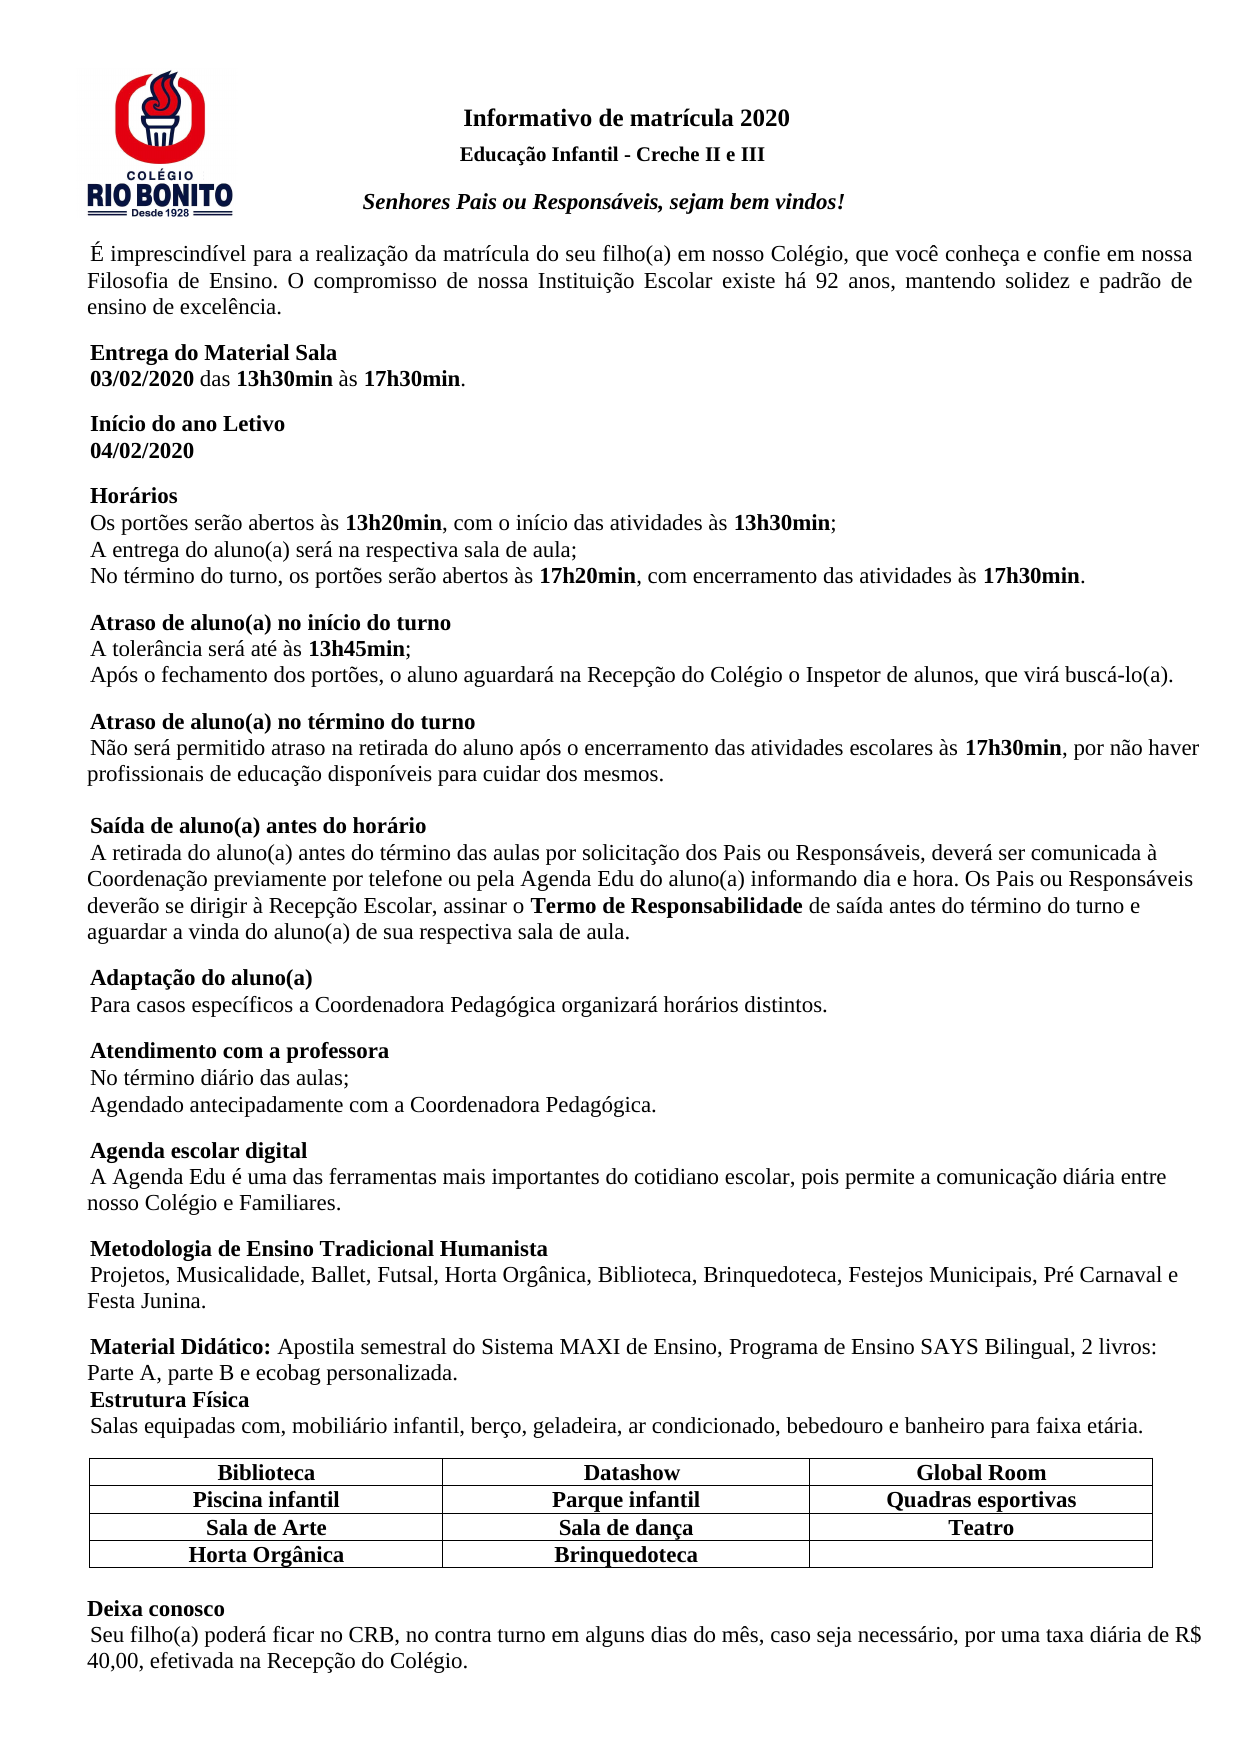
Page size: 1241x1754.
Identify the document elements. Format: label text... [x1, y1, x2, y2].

text Entrega do Material Sala [87, 339, 971, 365]
table_cell Piscina infantil [90, 1486, 442, 1512]
table_cell Parque infantil [443, 1486, 809, 1512]
text Para casos específicos a Coordenadora Pedagógica organizará horários distintos. [87, 991, 1205, 1017]
text Não será permitido atraso na retirada do aluno após o encerramento das atividades escolares às 17h30min, por não haver profissionais de educação disponíveis para cuidar dos mesmos. [87, 734, 1205, 787]
table_cell [810, 1541, 1152, 1567]
text A Agenda Edu é uma das ferramentas mais importantes do cotidiano escolar, pois permite a comunicação diária entre nosso Colégio e Familiares. [87, 1163, 1205, 1216]
text Atraso de aluno(a) no término do turno [87, 708, 1205, 734]
text Metodologia de Ensino Tradicional Humanista [87, 1235, 1205, 1261]
text Agendado antecipadamente com a Coordenadora Pedagógica. [87, 1091, 1205, 1117]
text Projetos, Musicalidade, Ballet, Futsal, Horta Orgânica, Biblioteca, Brinquedoteca, Festejos Municipais, Pré Carnaval e Festa Junina. [87, 1261, 1205, 1314]
table_header Datashow [443, 1459, 809, 1485]
text Atendimento com a professora [87, 1037, 1205, 1063]
table_header Biblioteca [90, 1459, 442, 1485]
picture [75, 68, 238, 218]
text Os portões serão abertos às 13h20min, com o início das atividades às 13h30min; [87, 509, 1205, 535]
table_cell Horta Orgânica [90, 1541, 442, 1567]
text Saída de aluno(a) antes do horário [87, 813, 1205, 839]
text No término diário das aulas; [87, 1064, 1205, 1090]
text 04/02/2020 [87, 437, 971, 463]
text É imprescindível para a realização da matrícula do seu filho(a) em nosso Colégio, que você conheça e confie em nossa Filosofia de Ensino. O compromisso de nossa Instituição Escolar existe há 92 anos, mantendo solidez e padrão de ensino de excelência. [87, 240, 1194, 319]
text Início do ano Letivo [87, 411, 971, 437]
text Após o fechamento dos portões, o aluno aguardará na Recepção do Colégio o Inspetor de alunos, que virá buscá-lo(a). [87, 661, 1205, 688]
text Deixa conosco [87, 1595, 1205, 1621]
table_cell Brinquedoteca [443, 1541, 809, 1567]
table_cell Teatro [810, 1514, 1152, 1540]
text 03/02/2020 das 13h30min às 17h30min. [87, 365, 971, 391]
text Informativo de matrícula 2020 [238, 103, 1010, 132]
text A tolerância será até às 13h45min; [87, 635, 1205, 661]
text Adaptação do aluno(a) [87, 964, 1205, 990]
text Estrutura Física [87, 1386, 1205, 1412]
text Salas equipadas com, mobiliário infantil, berço, geladeira, ar condicionado, bebedouro e banheiro para faixa etária. [87, 1412, 1205, 1438]
text Seu filho(a) poderá ficar no CRB, no contra turno em alguns dias do mês, caso seja necessário, por uma taxa diária de R$ 40,00, efetivada na Recepção do Colégio. [87, 1621, 1205, 1674]
table_cell Sala de Arte [90, 1514, 442, 1540]
table_header Global Room [810, 1459, 1152, 1485]
text Agenda escolar digital [87, 1137, 1205, 1163]
text Senhores Pais ou Responsáveis, sejam bem vindos! [238, 188, 1205, 214]
table_cell Sala de dança [443, 1514, 809, 1540]
text Horários [87, 482, 1205, 509]
text No término do turno, os portões serão abertos às 17h20min, com encerramento das atividades às 17h30min. [87, 562, 1205, 589]
text Material Didático: Apostila semestral do Sistema MAXI de Ensino, Programa de Ensino SAYS Bilingual, 2 livros: Parte A, parte B e ecobag personalizada. [87, 1333, 1205, 1386]
text Educação Infantil - Creche II e III [238, 142, 1010, 166]
text Atraso de aluno(a) no início do turno [87, 609, 1205, 635]
text A retirada do aluno(a) antes do término das aulas por solicitação dos Pais ou Responsáveis, deverá ser comunicada à Coordenação previamente por telefone ou pela Agenda Edu do aluno(a) informando dia e hora. Os Pais ou Responsáveis deverão se dirigir à Recepção Escolar, assinar o Termo de Responsabilidade de saída antes do término do turno e aguardar a vinda do aluno(a) de sua respectiva sala de aula. [87, 839, 1205, 944]
table_cell Quadras esportivas [810, 1486, 1152, 1512]
text A entrega do aluno(a) será na respectiva sala de aula; [87, 536, 1205, 562]
